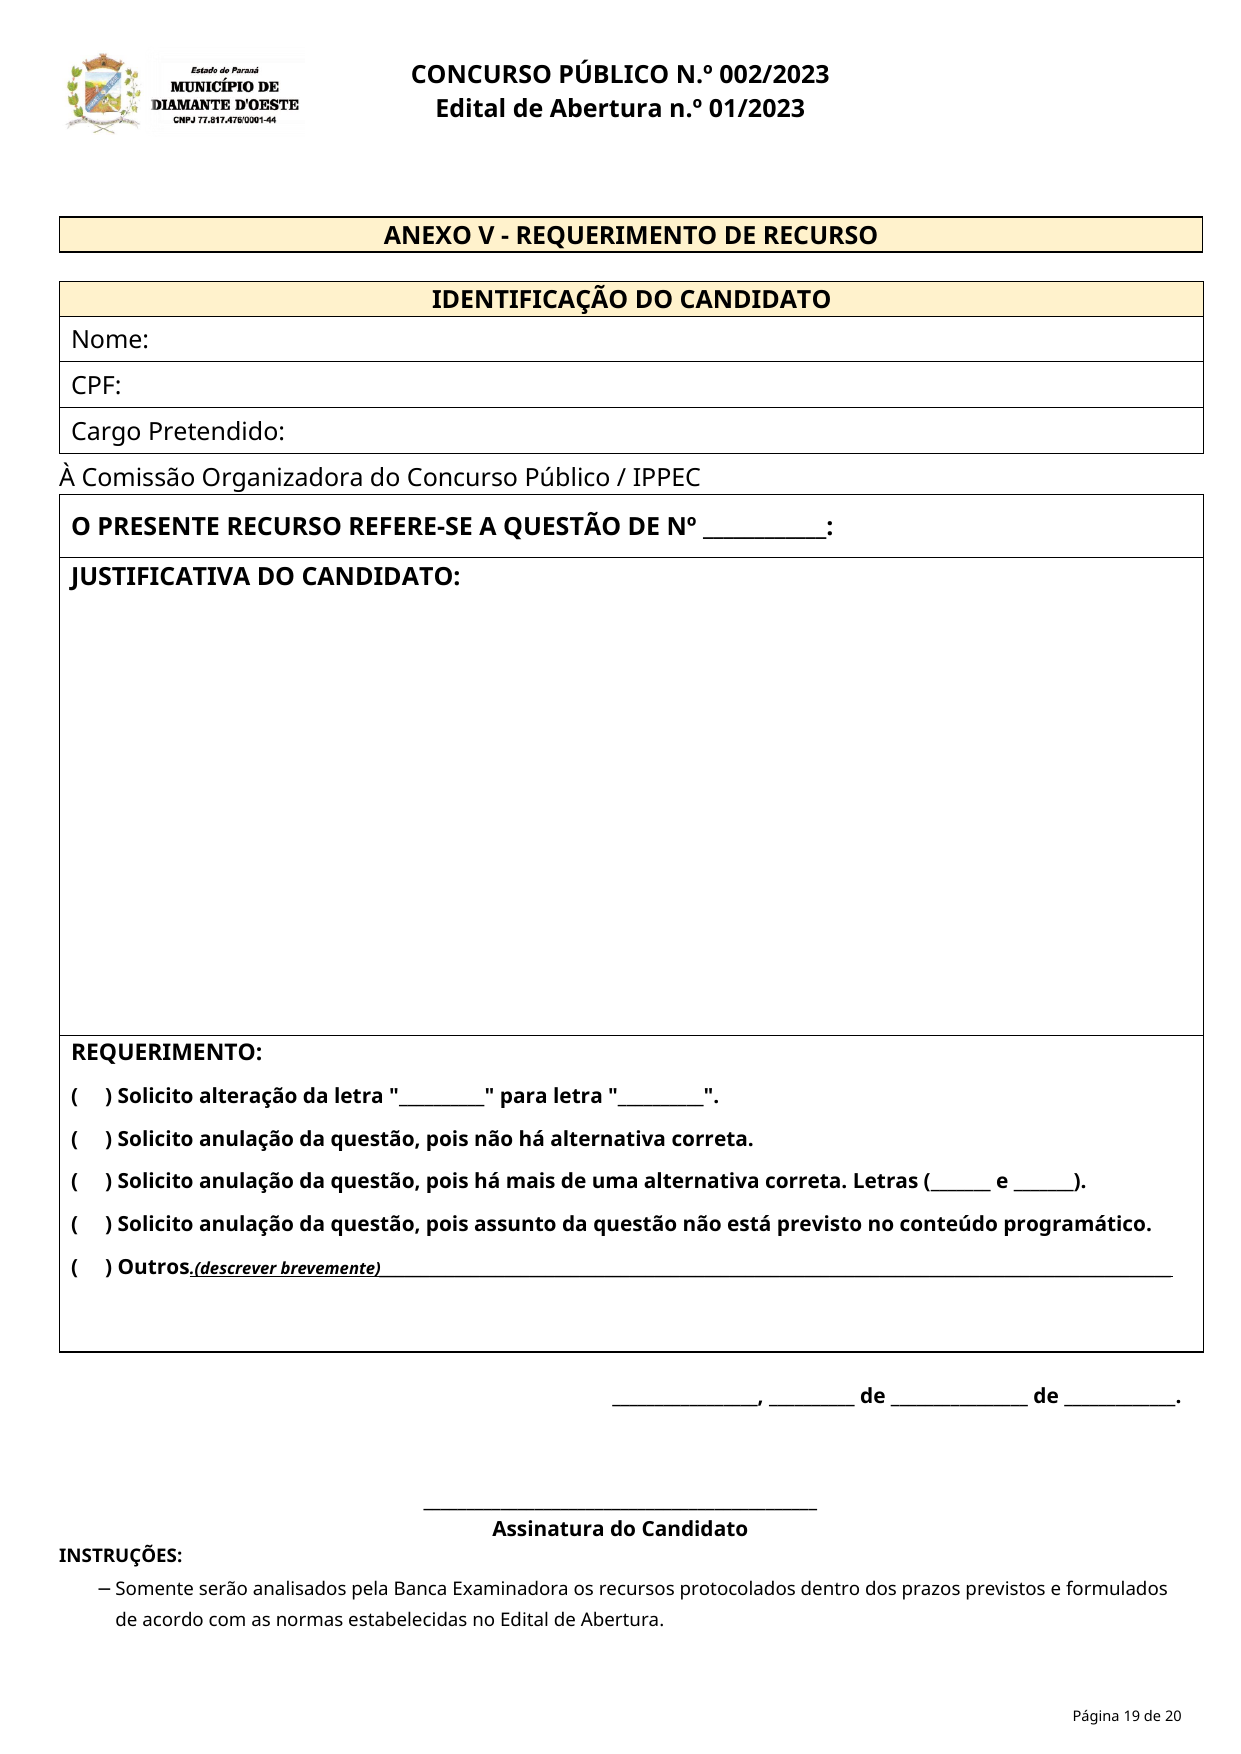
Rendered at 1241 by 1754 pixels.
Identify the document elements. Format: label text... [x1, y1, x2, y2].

title ______________________________________________ [59, 1485, 1181, 1514]
table_cell REQUERIMENTO: ( ) Solicito alteração da letra "__________" para letra "__________". ( ) Solicito anulação da questão, pois não há alternativa correta. ( ) Solicito anulação da questão, pois há mais de uma alternativa correta. Letras (_______ e _______). ( ) Solicito anulação da questão, pois assunto da questão não está previsto no conteúdo programático. ( ) Outros.(descrever brevemente)_______________________________________________________________________________________________ [60, 1036, 1203, 1351]
title _________________, __________ de ________________ de _____________. [59, 1381, 1181, 1409]
picture [59, 45, 306, 142]
table_header ANEXO V - REQUERIMENTO DE RECURSO [60, 218, 1202, 251]
table_cell JUSTIFICATIVA DO CANDIDATO: [60, 558, 1203, 1035]
title Assinatura do Candidato [59, 1514, 1181, 1542]
list Somente serão analisados pela Banca Examinadora os recursos protocolados dentro dos prazos previstos e formulados de acordo com as normas estabelecidas no Edital de Abertura. [96, 1568, 1181, 1632]
table_cell Nome: [60, 317, 1203, 361]
table_cell Cargo Pretendido: [60, 408, 1203, 453]
table_header O PRESENTE RECURSO REFERE-SE A QUESTÃO DE Nº ____________: [60, 495, 1203, 557]
subtitle INSTRUÇÕES: [59, 1542, 1144, 1568]
text À Comissão Organizadora do Concurso Público / IPPEC [59, 459, 1181, 494]
table_cell CPF: [60, 362, 1203, 407]
table_header IDENTIFICAÇÃO DO CANDIDATO [60, 282, 1203, 316]
